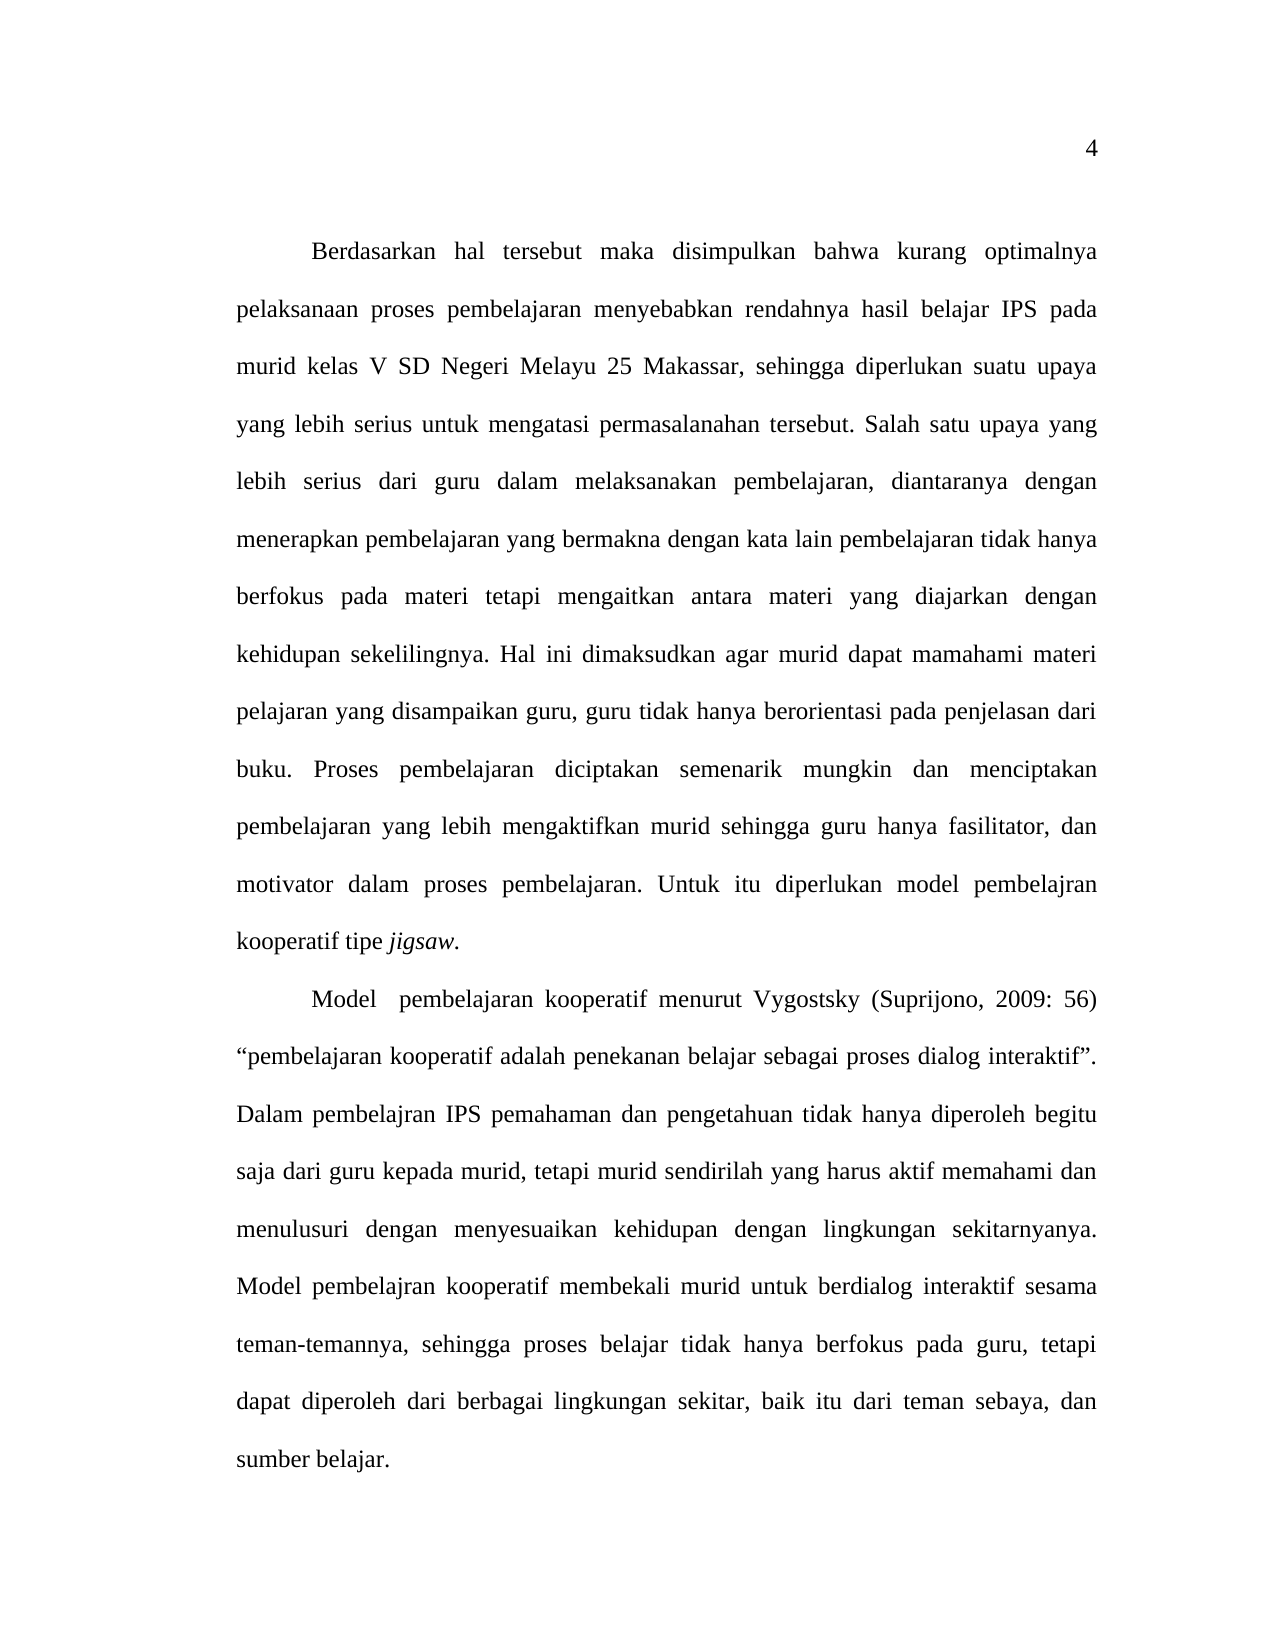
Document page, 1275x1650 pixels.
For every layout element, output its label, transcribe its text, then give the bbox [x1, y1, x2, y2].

text Model pembelajaran kooperatif menurut Vygostsky (Suprijono, 2009: 56) “pembelajaran kooperatif adalah penekanan belajar sebagai proses dialog interaktif”. Dalam pembelajran IPS pemahaman dan pengetahuan tidak hanya diperoleh begitu saja dari guru kepada murid, tetapi murid sendirilah yang harus aktif memahami dan menulusuri dengan menyesuaikan kehidupan dengan lingkungan sekitarnyanya. Model pembelajran kooperatif membekali murid untuk berdialog interaktif sesama teman-temannya, sehingga proses belajar tidak hanya berfokus pada guru, tetapi dapat diperoleh dari berbagai lingkungan sekitar, baik itu dari teman sebaya, dan sumber belajar. [236, 984, 1098, 1472]
text Berdasarkan hal tersebut maka disimpulkan bahwa kurang optimalnya pelaksanaan proses pembelajaran menyebabkan rendahnya hasil belajar IPS pada murid kelas V SD Negeri Melayu 25 Makassar, sehingga diperlukan suatu upaya yang lebih serius untuk mengatasi permasalanahan tersebut. Salah satu upaya yang lebih serius dari guru dalam melaksanakan pembelajaran, diantaranya dengan menerapkan pembelajaran yang bermakna dengan kata lain pembelajaran tidak hanya berfokus pada materi tetapi mengaitkan antara materi yang diajarkan dengan kehidupan sekelilingnya. Hal ini dimaksudkan agar murid dapat mamahami materi pelajaran yang disampaikan guru, guru tidak hanya berorientasi pada penjelasan dari buku. Proses pembelajaran diciptakan semenarik mungkin dan menciptakan pembelajaran yang lebih mengaktifkan murid sehingga guru hanya fasilitator, dan motivator dalam proses pembelajaran. Untuk itu diperlukan model pembelajran kooperatif tipe jigsaw. [236, 236, 1098, 955]
